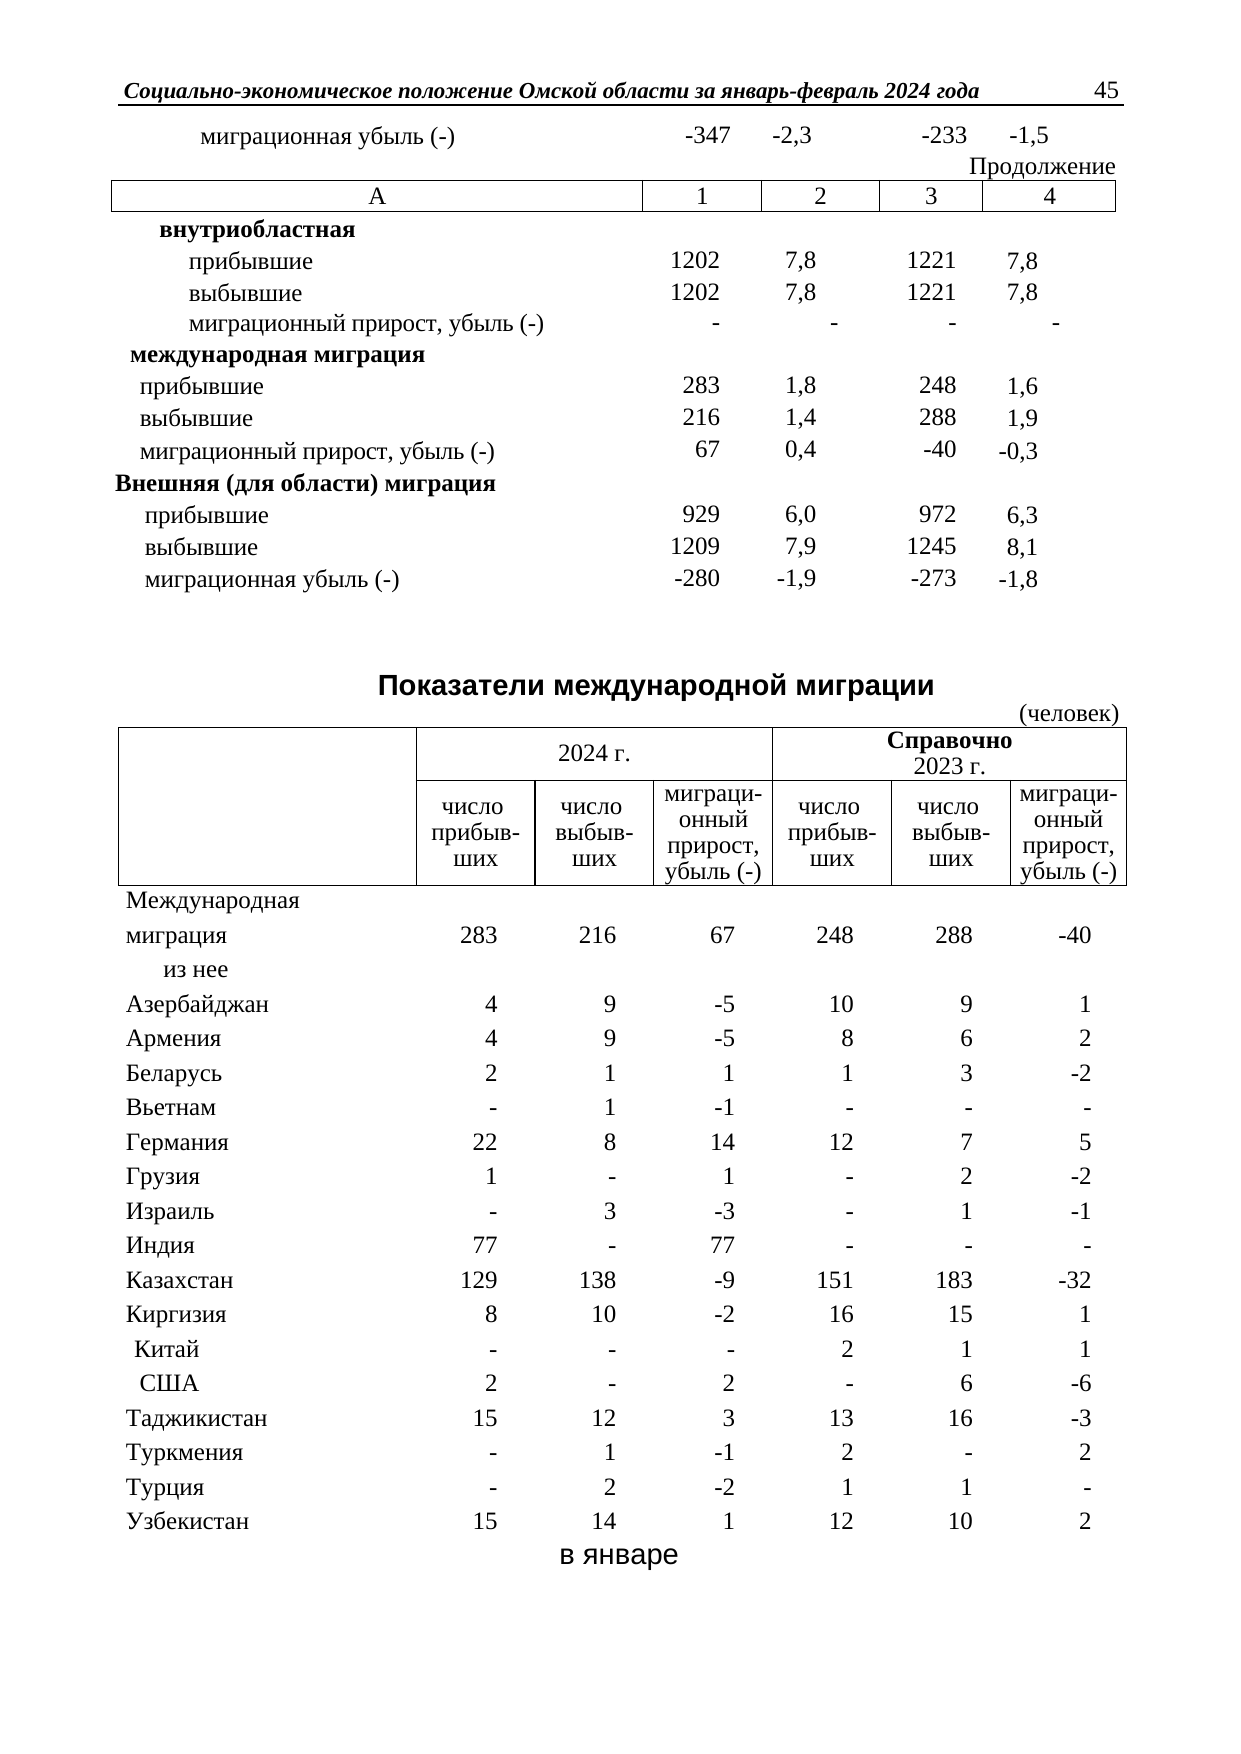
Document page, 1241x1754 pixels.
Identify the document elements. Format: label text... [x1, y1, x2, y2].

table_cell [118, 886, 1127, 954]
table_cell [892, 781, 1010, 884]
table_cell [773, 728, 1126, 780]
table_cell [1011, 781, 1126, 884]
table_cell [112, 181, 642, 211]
text Показатели международной миграции [118, 671, 1120, 701]
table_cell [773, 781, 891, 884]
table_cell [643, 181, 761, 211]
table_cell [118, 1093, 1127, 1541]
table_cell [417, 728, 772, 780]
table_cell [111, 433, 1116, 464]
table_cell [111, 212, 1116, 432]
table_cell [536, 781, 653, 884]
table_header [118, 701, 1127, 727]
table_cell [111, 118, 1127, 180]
text в январе [118, 1541, 1120, 1571]
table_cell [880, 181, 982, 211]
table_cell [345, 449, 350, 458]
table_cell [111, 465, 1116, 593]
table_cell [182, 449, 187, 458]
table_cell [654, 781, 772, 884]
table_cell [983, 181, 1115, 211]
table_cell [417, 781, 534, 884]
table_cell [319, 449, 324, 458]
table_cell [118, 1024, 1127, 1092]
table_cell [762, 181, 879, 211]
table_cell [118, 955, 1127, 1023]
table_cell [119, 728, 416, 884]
